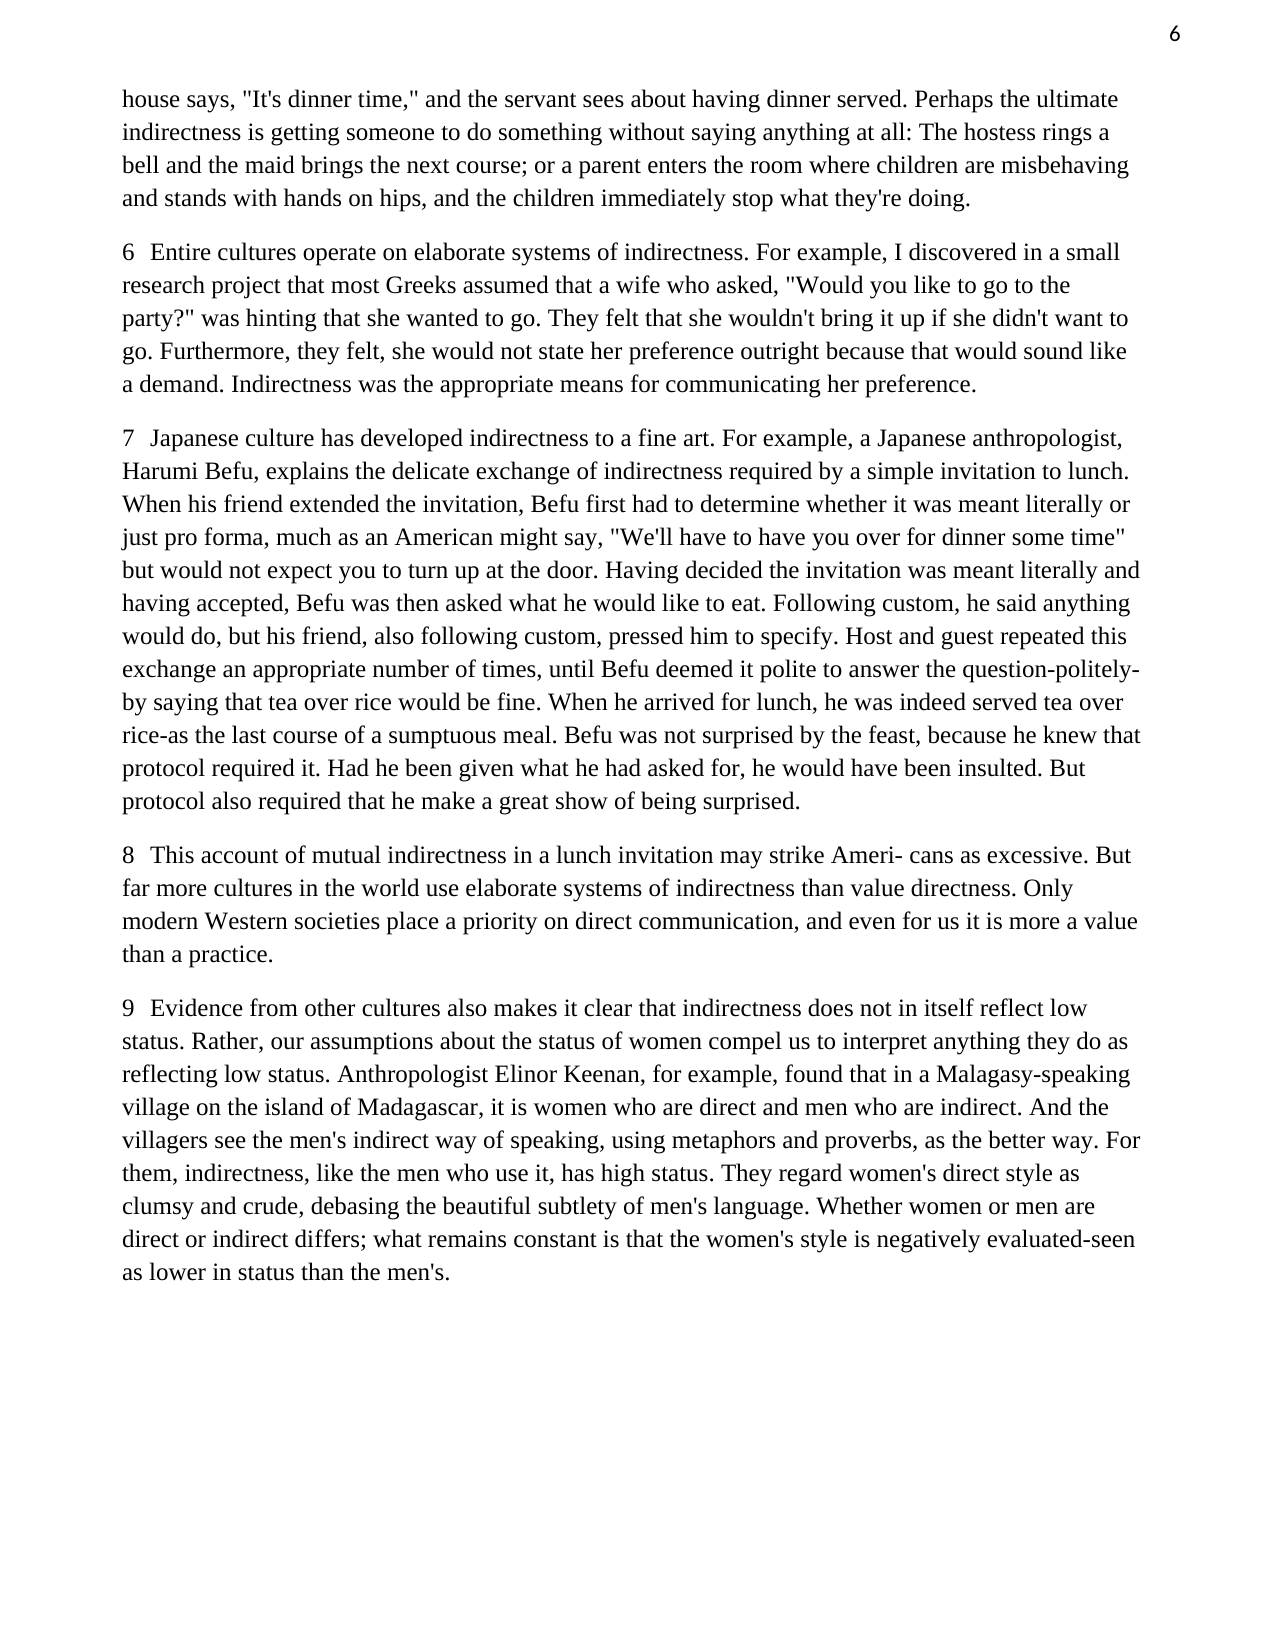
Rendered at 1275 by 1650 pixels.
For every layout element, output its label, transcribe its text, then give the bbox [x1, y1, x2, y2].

text 6 Entire cultures operate on elaborate systems of indirectness. For example, I discovered in a small research project that most Greeks assumed that a wife who asked, "Would you like to go to the party?" was hinting that she wanted to go. They felt that she wouldn't bring it up if she didn't want to go. Furthermore, they felt, she would not state her preference outright because that would sound like a demand. Indirectness was the appropriate means for communicating her preference. [122, 237, 1143, 398]
text 7 Japanese culture has developed indirectness to a fine art. For example, a Japanese anthropologist, Harumi Befu, explains the delicate exchange of indirectness required by a simple invitation to lunch. When his friend extended the invitation, Befu first had to determine whether it was meant literally or just pro forma, much as an American might say, "We'll have to have you over for dinner some time" but would not expect you to turn up at the door. Having decided the invitation was meant literally and having accepted, Befu was then asked what he would like to eat. Following custom, he said anything would do, but his friend, also following custom, pressed him to specify. Host and guest repeated this exchange an appropriate number of times, until Befu deemed it polite to answer the question-politely-by saying that tea over rice would be fine. When he arrived for lunch, he was indeed served tea over rice-as the last course of a sumptuous meal. Befu was not surprised by the feast, because he knew that protocol required it. Had he been given what he had asked for, he would have been insulted. But protocol also required that he make a great show of being surprised. [122, 423, 1143, 815]
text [122, 84, 1143, 212]
text 8 This account of mutual indirectness in a lunch invitation may strike Ameri- cans as excessive. But far more cultures in the world use elaborate systems of indirectness than value directness. Only modern Western societies place a priority on direct communication, and even for us it is more a value than a practice. [122, 840, 1143, 968]
text 9 Evidence from other cultures also makes it clear that indirectness does not in itself reflect low status. Rather, our assumptions about the status of women compel us to interpret anything they do as reflecting low status. Anthropologist Elinor Keenan, for example, found that in a Malagasy-speaking village on the island of Madagascar, it is women who are direct and men who are indirect. And the villagers see the men's indirect way of speaking, using metaphors and proverbs, as the better way. For them, indirectness, like the men who use it, has high status. They regard women's direct style as clumsy and crude, debasing the beautiful subtlety of men's language. Whether women or men are direct or indirect differs; what remains constant is that the women's style is negatively evaluated-seen as lower in status than the men's. [122, 993, 1143, 1286]
